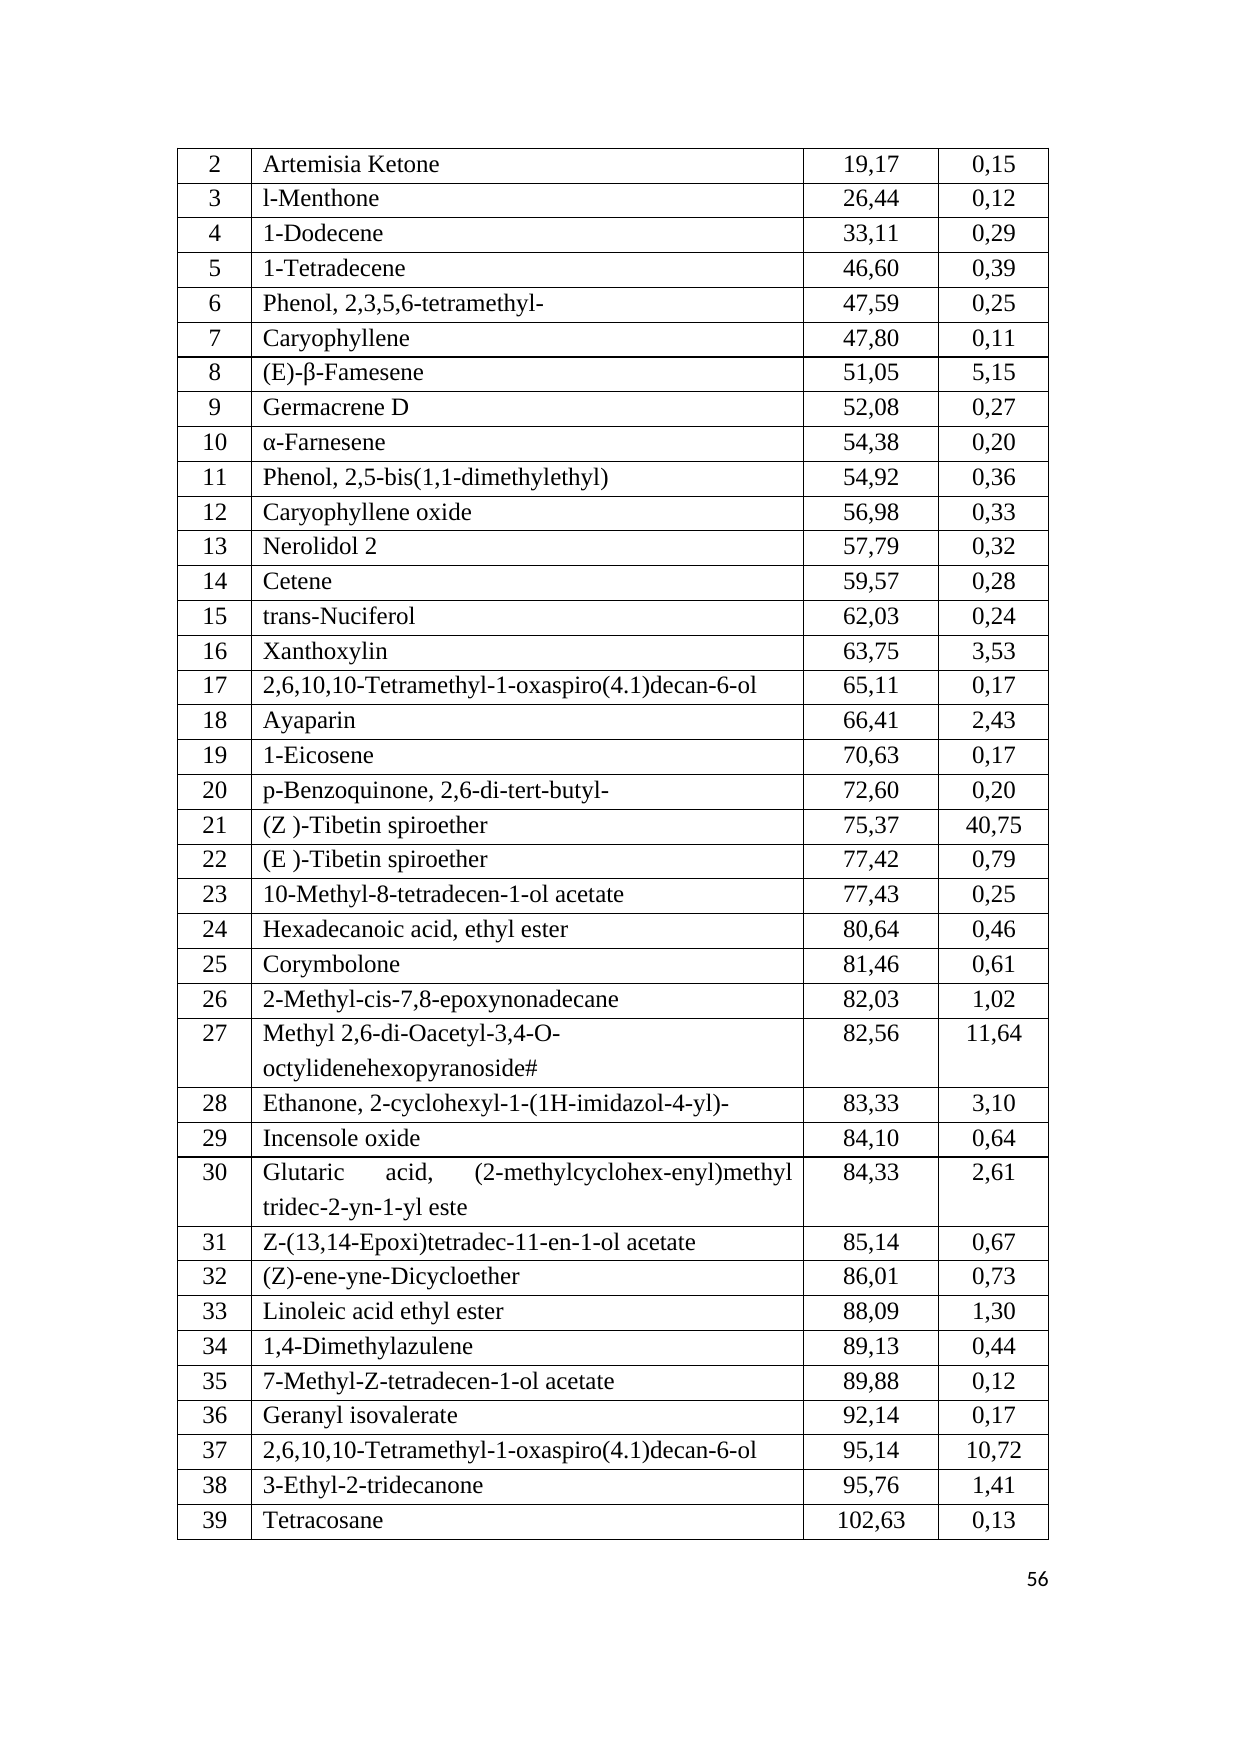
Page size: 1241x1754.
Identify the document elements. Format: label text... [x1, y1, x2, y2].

table_cell 84,33 [804, 1158, 938, 1226]
table_cell 82,03 [804, 984, 938, 1017]
table_cell 19,17 [804, 149, 938, 182]
table_cell 0,73 [939, 1261, 1048, 1295]
table_cell 15 [178, 601, 251, 635]
table_cell 0,12 [939, 184, 1048, 217]
table_cell 11,64 [939, 1019, 1048, 1087]
table_cell 1,4-Dimethylazulene [252, 1331, 803, 1365]
table_cell 3-Ethyl-2-tridecanone [252, 1470, 803, 1504]
table_cell α-Farnesene [252, 427, 803, 461]
table_cell Methyl 2,6-di-Oacetyl-3,4-O-octylidenehexopyranoside# [252, 1019, 803, 1087]
table_cell 0,33 [939, 497, 1048, 530]
table_cell 65,11 [804, 671, 938, 704]
table_cell 0,28 [939, 566, 1048, 600]
table_cell 81,46 [804, 949, 938, 983]
table_cell Caryophyllene oxide [252, 497, 803, 530]
table_cell 14 [178, 566, 251, 600]
table_cell 33 [178, 1296, 251, 1330]
table_cell Caryophyllene [252, 323, 803, 356]
table_cell (E )-Tibetin spiroether [252, 845, 803, 878]
table_cell 16 [178, 636, 251, 669]
table_cell 3 [178, 184, 251, 217]
table_cell 0,15 [939, 149, 1048, 182]
table_cell 83,33 [804, 1088, 938, 1122]
table_cell 95,14 [804, 1435, 938, 1469]
table_cell 0,32 [939, 531, 1048, 565]
table_cell 0,44 [939, 1331, 1048, 1365]
table_cell 0,20 [939, 775, 1048, 809]
table_cell 51,05 [804, 358, 938, 391]
table_cell Glutaric acid, (2-methylcyclohex-enyl)methyl tridec-2-yn-1-yl este [252, 1158, 803, 1226]
table_cell 0,67 [939, 1227, 1048, 1260]
table_cell Incensole oxide [252, 1123, 803, 1156]
table_cell 82,56 [804, 1019, 938, 1087]
table_cell 86,01 [804, 1261, 938, 1295]
table_cell Nerolidol 2 [252, 531, 803, 565]
table_cell 57,79 [804, 531, 938, 565]
table_cell 5 [178, 253, 251, 287]
table_cell 0,24 [939, 601, 1048, 635]
table_cell 37 [178, 1435, 251, 1469]
table_cell 34 [178, 1331, 251, 1365]
table_cell 0,12 [939, 1366, 1048, 1399]
table_cell 27 [178, 1019, 251, 1087]
table_cell 26,44 [804, 184, 938, 217]
table_cell 80,64 [804, 914, 938, 948]
table_cell 29 [178, 1123, 251, 1156]
table_cell 0,17 [939, 671, 1048, 704]
table_cell 52,08 [804, 392, 938, 426]
table_cell 88,09 [804, 1296, 938, 1330]
table_cell 11 [178, 462, 251, 496]
table_cell 59,57 [804, 566, 938, 600]
table_cell 12 [178, 497, 251, 530]
table_cell Linoleic acid ethyl ester [252, 1296, 803, 1330]
table_cell 0,13 [939, 1505, 1048, 1539]
table_cell 0,17 [939, 1401, 1048, 1434]
table_cell 62,03 [804, 601, 938, 635]
table_cell 7 [178, 323, 251, 356]
table_cell 21 [178, 810, 251, 843]
table_cell p-Benzoquinone, 2,6-di-tert-butyl- [252, 775, 803, 809]
table_cell Hexadecanoic acid, ethyl ester [252, 914, 803, 948]
table_cell 1,41 [939, 1470, 1048, 1504]
table_cell 102,63 [804, 1505, 938, 1539]
table_cell 70,63 [804, 740, 938, 774]
table_cell 54,92 [804, 462, 938, 496]
table_cell 10 [178, 427, 251, 461]
table_cell 31 [178, 1227, 251, 1260]
table_cell 84,10 [804, 1123, 938, 1156]
table_cell 17 [178, 671, 251, 704]
table_cell 28 [178, 1088, 251, 1122]
table_cell Xanthoxylin [252, 636, 803, 669]
table_cell 2 [178, 149, 251, 182]
table_cell 24 [178, 914, 251, 948]
table_cell 33,11 [804, 218, 938, 252]
table_cell 0,27 [939, 392, 1048, 426]
table_cell Phenol, 2,5-bis(1,1-dimethylethyl) [252, 462, 803, 496]
table_cell 2,61 [939, 1158, 1048, 1226]
table_cell 13 [178, 531, 251, 565]
table_cell 3,53 [939, 636, 1048, 669]
table_cell 1,02 [939, 984, 1048, 1017]
table_cell Z-(13,14-Epoxi)tetradec-11-en-1-ol acetate [252, 1227, 803, 1260]
table_cell 22 [178, 845, 251, 878]
table_cell 46,60 [804, 253, 938, 287]
table_cell 77,43 [804, 879, 938, 913]
table_cell 1-Eicosene [252, 740, 803, 774]
table_cell 0,79 [939, 845, 1048, 878]
table_cell 66,41 [804, 705, 938, 739]
table_cell 0,25 [939, 879, 1048, 913]
table_cell 2,43 [939, 705, 1048, 739]
table_cell Artemisia Ketone [252, 149, 803, 182]
table_cell 89,13 [804, 1331, 938, 1365]
table_cell 40,75 [939, 810, 1048, 843]
table_cell 0,20 [939, 427, 1048, 461]
table_cell 8 [178, 358, 251, 391]
table_cell Cetene [252, 566, 803, 600]
table_cell 4 [178, 218, 251, 252]
table_cell 75,37 [804, 810, 938, 843]
table_cell 0,29 [939, 218, 1048, 252]
table_cell 72,60 [804, 775, 938, 809]
table_cell (E)-β-Famesene [252, 358, 803, 391]
table_cell 47,80 [804, 323, 938, 356]
table_cell 77,42 [804, 845, 938, 878]
table_cell 0,39 [939, 253, 1048, 287]
table_cell 0,46 [939, 914, 1048, 948]
table_cell 0,64 [939, 1123, 1048, 1156]
table_cell 1,30 [939, 1296, 1048, 1330]
table_cell 30 [178, 1158, 251, 1226]
table_cell 39 [178, 1505, 251, 1539]
table_cell 0,61 [939, 949, 1048, 983]
table_cell 20 [178, 775, 251, 809]
table_cell 92,14 [804, 1401, 938, 1434]
table_cell 1-Tetradecene [252, 253, 803, 287]
table_cell l-Menthone [252, 184, 803, 217]
table_cell Germacrene D [252, 392, 803, 426]
table_cell 63,75 [804, 636, 938, 669]
table_cell (Z)-ene-yne-Dicycloether [252, 1261, 803, 1295]
table_cell (Z )-Tibetin spiroether [252, 810, 803, 843]
table_cell 2,6,10,10-Tetramethyl-1-oxaspiro(4.1)decan-6-ol [252, 1435, 803, 1469]
table_cell Corymbolone [252, 949, 803, 983]
table_cell 1-Dodecene [252, 218, 803, 252]
table_cell 0,36 [939, 462, 1048, 496]
table_cell Ayaparin [252, 705, 803, 739]
table_cell 54,38 [804, 427, 938, 461]
table_cell 95,76 [804, 1470, 938, 1504]
table_cell 7-Methyl-Z-tetradecen-1-ol acetate [252, 1366, 803, 1399]
table_cell 5,15 [939, 358, 1048, 391]
table_cell Geranyl isovalerate [252, 1401, 803, 1434]
table_cell 89,88 [804, 1366, 938, 1399]
table_cell 19 [178, 740, 251, 774]
table_cell 56,98 [804, 497, 938, 530]
table_cell 3,10 [939, 1088, 1048, 1122]
table_cell Ethanone, 2-cyclohexyl-1-(1H-imidazol-4-yl)- [252, 1088, 803, 1122]
table_cell 0,17 [939, 740, 1048, 774]
table_cell 10,72 [939, 1435, 1048, 1469]
table_cell 36 [178, 1401, 251, 1434]
table_cell 26 [178, 984, 251, 1017]
table_cell 6 [178, 288, 251, 322]
table_cell 85,14 [804, 1227, 938, 1260]
table_cell 2,6,10,10-Tetramethyl-1-oxaspiro(4.1)decan-6-ol [252, 671, 803, 704]
table_cell 2-Methyl-cis-7,8-epoxynonadecane [252, 984, 803, 1017]
table_cell 23 [178, 879, 251, 913]
table_cell 10-Methyl-8-tetradecen-1-ol acetate [252, 879, 803, 913]
table_cell 9 [178, 392, 251, 426]
table_cell 32 [178, 1261, 251, 1295]
table_cell 35 [178, 1366, 251, 1399]
table_cell 38 [178, 1470, 251, 1504]
table_cell Phenol, 2,3,5,6-tetramethyl- [252, 288, 803, 322]
table_cell trans-Nuciferol [252, 601, 803, 635]
table_cell Tetracosane [252, 1505, 803, 1539]
table_cell 0,25 [939, 288, 1048, 322]
table_cell 47,59 [804, 288, 938, 322]
table_cell 0,11 [939, 323, 1048, 356]
table_cell 25 [178, 949, 251, 983]
table_cell 18 [178, 705, 251, 739]
